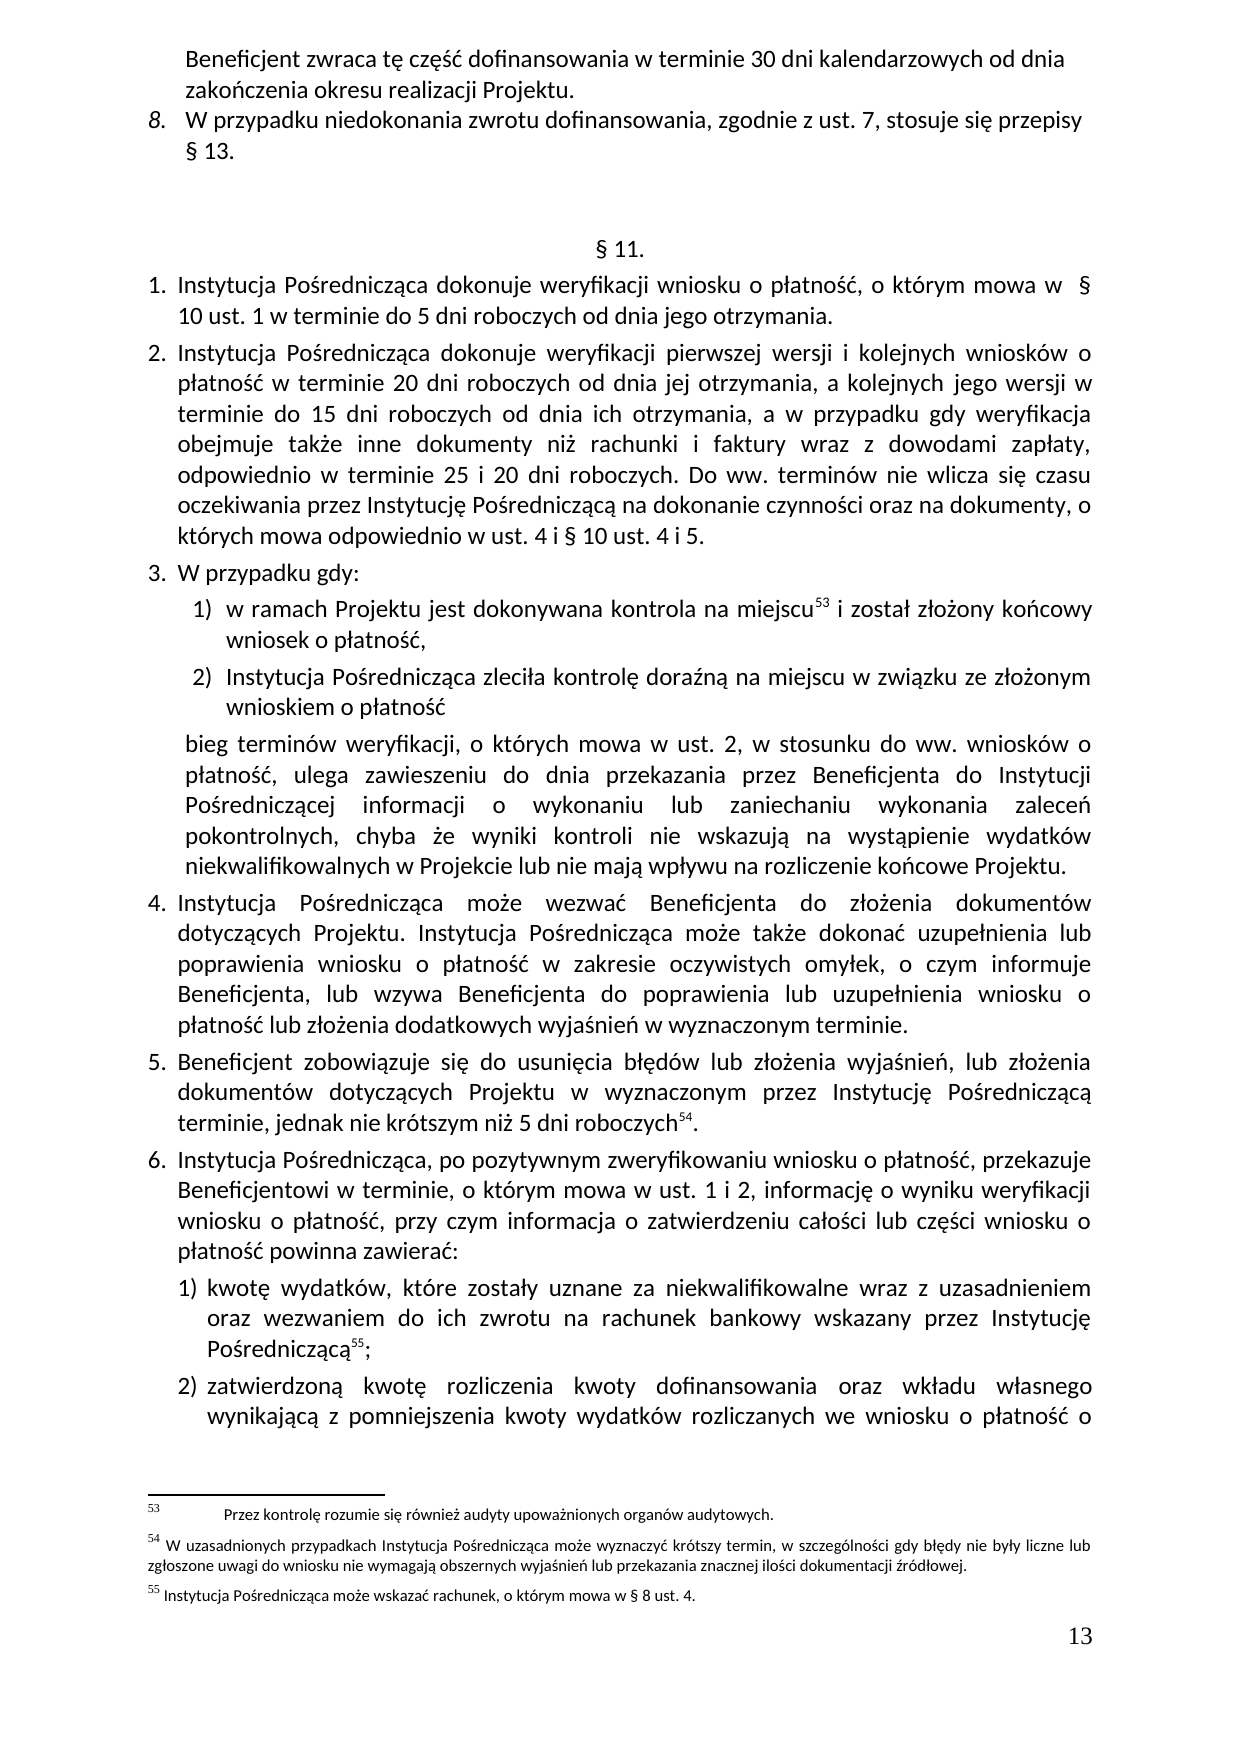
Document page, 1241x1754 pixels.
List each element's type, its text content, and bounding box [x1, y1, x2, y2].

list Instytucja Pośrednicząca może wezwać Beneficjenta do złożenia dokumentów dotyczących Projektu. Instytucja Pośrednicząca może także dokonać uzupełnienia lub poprawienia wniosku o płatność w zakresie oczywistych omyłek, o czym informuje Beneficjenta, lub wzywa Beneficjenta do poprawienia lub uzupełnienia wniosku o płatność lub złożenia dodatkowych wyjaśnień w wyznaczonym terminie. [148, 887, 1092, 1040]
list Instytucja Pośrednicząca dokonuje weryfikacji pierwszej wersji i kolejnych wniosków o płatność w terminie 20 dni roboczych od dnia jej otrzymania, a kolejnych jego wersji w terminie do 15 dni roboczych od dnia ich otrzymania, a w przypadku gdy weryfikacja obejmuje także inne dokumenty niż rachunki i faktury wraz z dowodami zapłaty, odpowiednio w terminie 25 i 20 dni roboczych. Do ww. terminów nie wlicza się czasu oczekiwania przez Instytucję Pośredniczącą na dokonanie czynności oraz na dokumenty, o których mowa odpowiednio w ust. 4 i § 10 ust. 4 i 5. [148, 337, 1092, 551]
list W przypadku gdy: [148, 557, 1092, 587]
text § 11. [148, 233, 1092, 263]
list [148, 43, 1092, 104]
list Beneficjent zobowiązuje się do usunięcia błędów lub złożenia wyjaśnień, lub złożenia dokumentów dotyczących Projektu w wyznaczonym przez Instytucję Pośredniczącą terminie, jednak nie krótszym niż 5 dni roboczych. [148, 1046, 1092, 1137]
list Instytucja Pośrednicząca zleciła kontrolę doraźną na miejscu w związku ze złożonym wnioskiem o płatność [192, 661, 1092, 722]
list Instytucja Pośrednicząca dokonuje weryfikacji wniosku o płatność, o którym mowa w § 10 ust. 1 w terminie do 5 dni roboczych od dnia jego otrzymania. [148, 270, 1092, 331]
list Instytucja Pośrednicząca, po pozytywnym zweryfikowaniu wniosku o płatność, przekazuje Beneficjentowi w terminie, o którym mowa w ust. 1 i 2, informację o wyniku weryfikacji wniosku o płatność, przy czym informacja o zatwierdzeniu całości lub części wniosku o płatność powinna zawierać: [148, 1144, 1092, 1266]
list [177, 1370, 1092, 1431]
list W przypadku niedokonania zwrotu dofinansowania, zgodnie z ust. 7, stosuje się przepisy § 13. [148, 104, 1092, 166]
list kwotę wydatków, które zostały uznane za niekwalifikowalne wraz z uzasadnieniem oraz wezwaniem do ich zwrotu na rachunek bankowy wskazany przez Instytucję Pośredniczącą; [177, 1272, 1092, 1364]
text bieg terminów weryfikacji, o których mowa w ust. 2, w stosunku do ww. wniosków o płatność, ulega zawieszeniu do dnia przekazania przez Beneficjenta do Instytucji Pośredniczącej informacji o wykonaniu lub zaniechaniu wykonania zaleceń pokontrolnych, chyba że wyniki kontroli nie wskazują na wystąpienie wydatków niekwalifikowalnych w Projekcie lub nie mają wpływu na rozliczenie końcowe Projektu. [185, 728, 1092, 881]
list w ramach Projektu jest dokonywana kontrola na miejscu i został złożony końcowy wniosek o płatność, [192, 594, 1092, 655]
